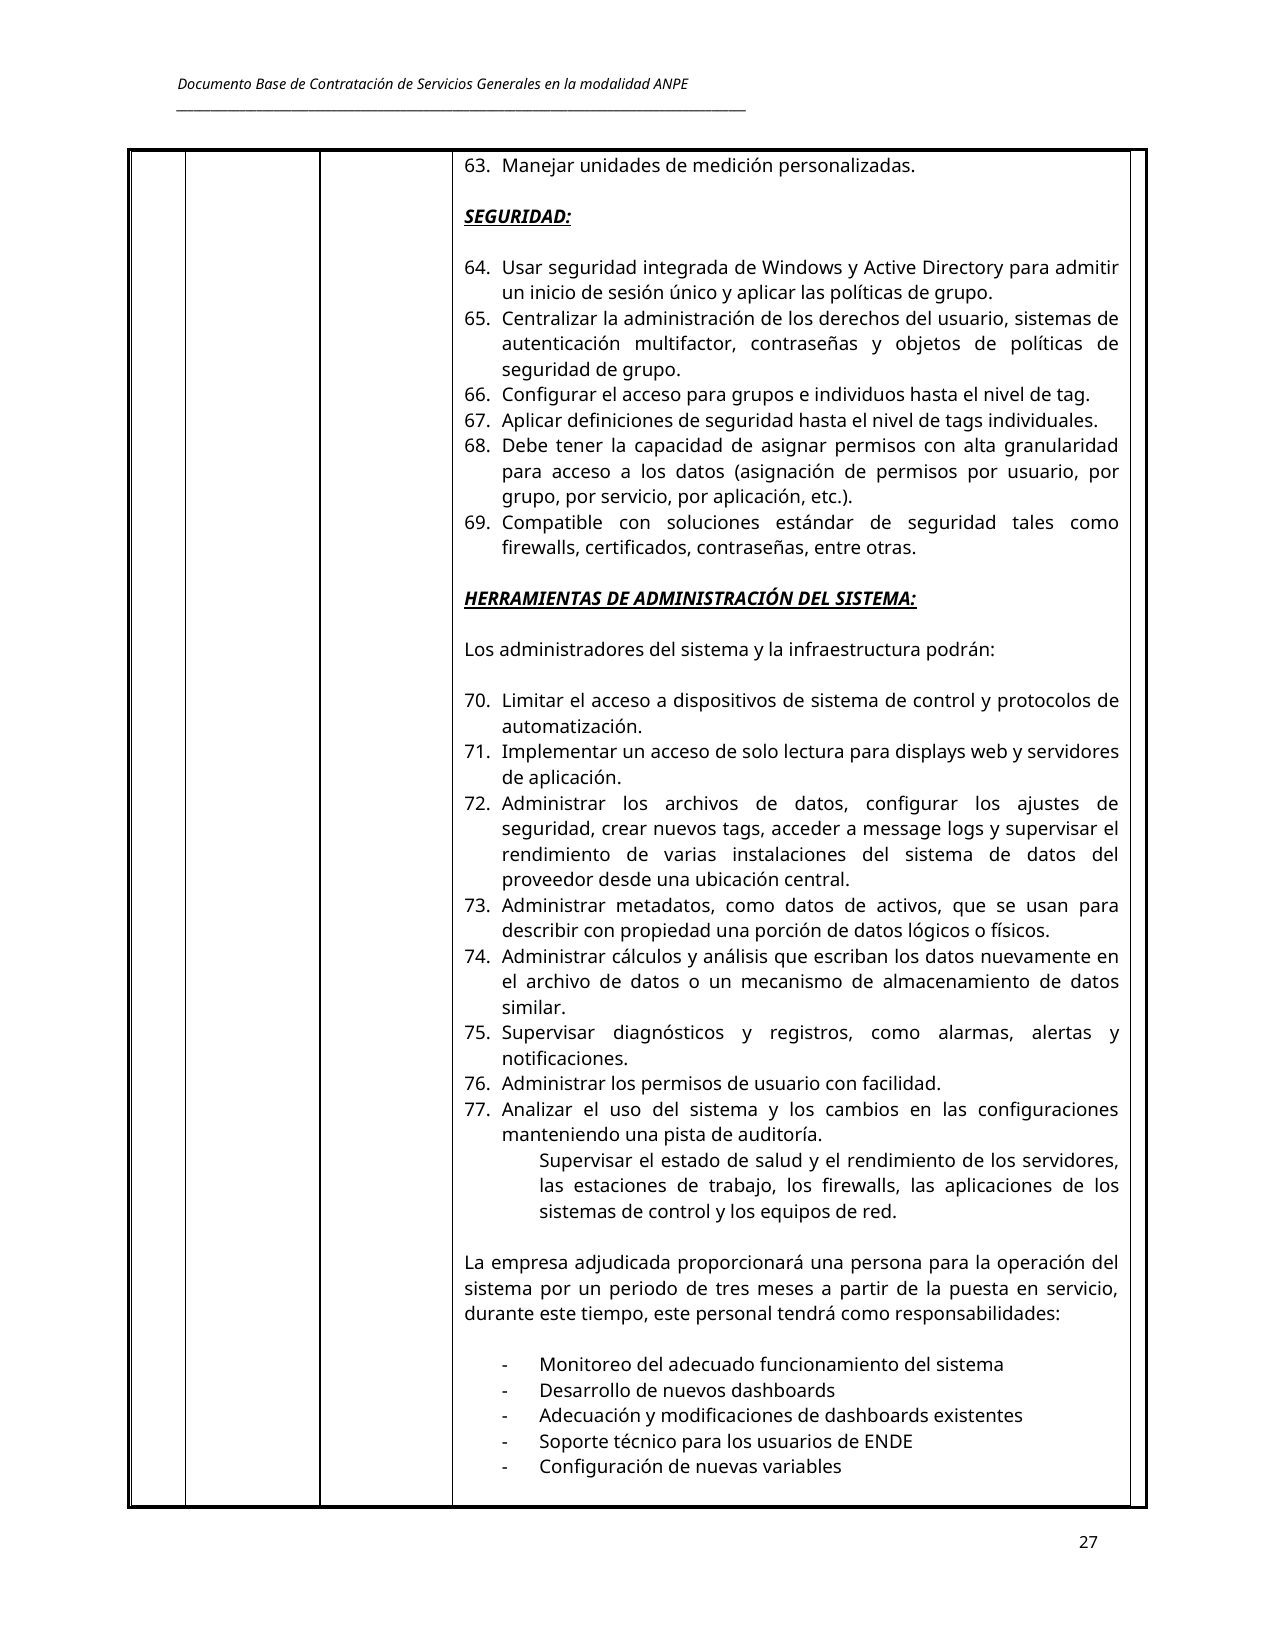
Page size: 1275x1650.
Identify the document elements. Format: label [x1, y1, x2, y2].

table_cell [453, 152, 1130, 1505]
table_cell [132, 152, 185, 1505]
table_cell [321, 152, 452, 1505]
table_cell [186, 152, 319, 1505]
table_cell [1131, 151, 1145, 1506]
